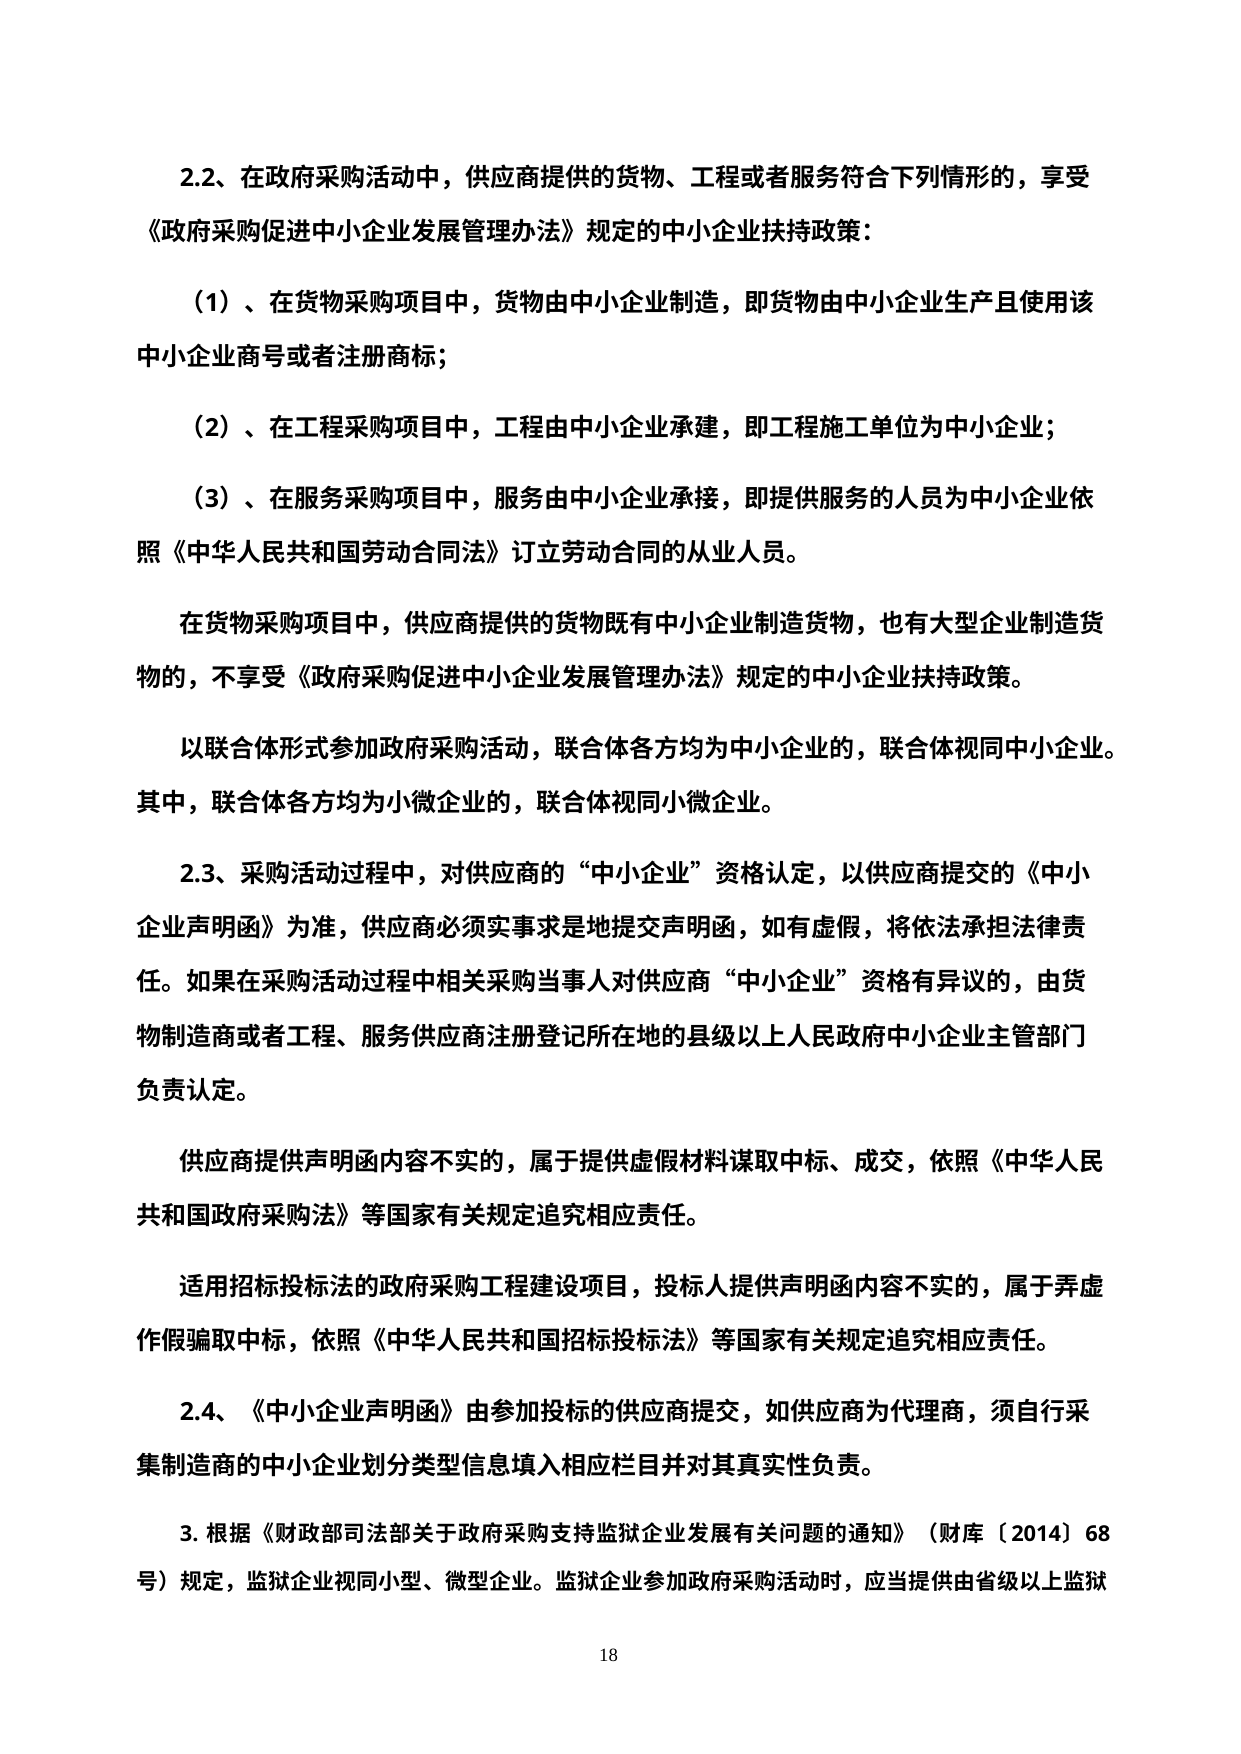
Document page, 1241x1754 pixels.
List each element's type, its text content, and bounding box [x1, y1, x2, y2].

text （2）、在工程采购项目中，工程由中小企业承建，即工程施工单位为中小企业； [136, 407, 1110, 444]
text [136, 1516, 1110, 1596]
text 供应商提供声明函内容不实的，属于提供虚假材料谋取中标、成交，依照《中华人民共和国政府采购法》等国家有关规定追究相应责任。 [136, 1141, 1110, 1232]
text 适用招标投标法的政府采购工程建设项目，投标人提供声明函内容不实的，属于弄虚作假骗取中标，依照《中华人民共和国招标投标法》等国家有关规定追究相应责任。 [136, 1266, 1110, 1357]
text 2.4、《中小企业声明函》由参加投标的供应商提交，如供应商为代理商，须自行采集制造商的中小企业划分类型信息填入相应栏目并对其真实性负责。 [136, 1391, 1110, 1482]
text （1）、在货物采购项目中，货物由中小企业制造，即货物由中小企业生产且使用该中小企业商号或者注册商标； [136, 282, 1110, 373]
text 2.2、在政府采购活动中，供应商提供的货物、工程或者服务符合下列情形的，享受《政府采购促进中小企业发展管理办法》规定的中小企业扶持政策： [136, 157, 1110, 248]
text 以联合体形式参加政府采购活动，联合体各方均为中小企业的，联合体视同中小企业。其中，联合体各方均为小微企业的，联合体视同小微企业。 [136, 728, 1110, 819]
text 2.3、采购活动过程中，对供应商的“中小企业”资格认定，以供应商提交的《中小企业声明函》为准，供应商必须实事求是地提交声明函，如有虚假，将依法承担法律责任。如果在采购活动过程中相关采购当事人对供应商“中小企业”资格有异议的，由货物制造商或者工程、服务供应商注册登记所在地的县级以上人民政府中小企业主管部门负责认定。 [136, 853, 1110, 1107]
text （3）、在服务采购项目中，服务由中小企业承接，即提供服务的人员为中小企业依照《中华人民共和国劳动合同法》订立劳动合同的从业人员。 [136, 478, 1110, 569]
text 在货物采购项目中，供应商提供的货物既有中小企业制造货物，也有大型企业制造货物的，不享受《政府采购促进中小企业发展管理办法》规定的中小企业扶持政策。 [136, 603, 1110, 694]
